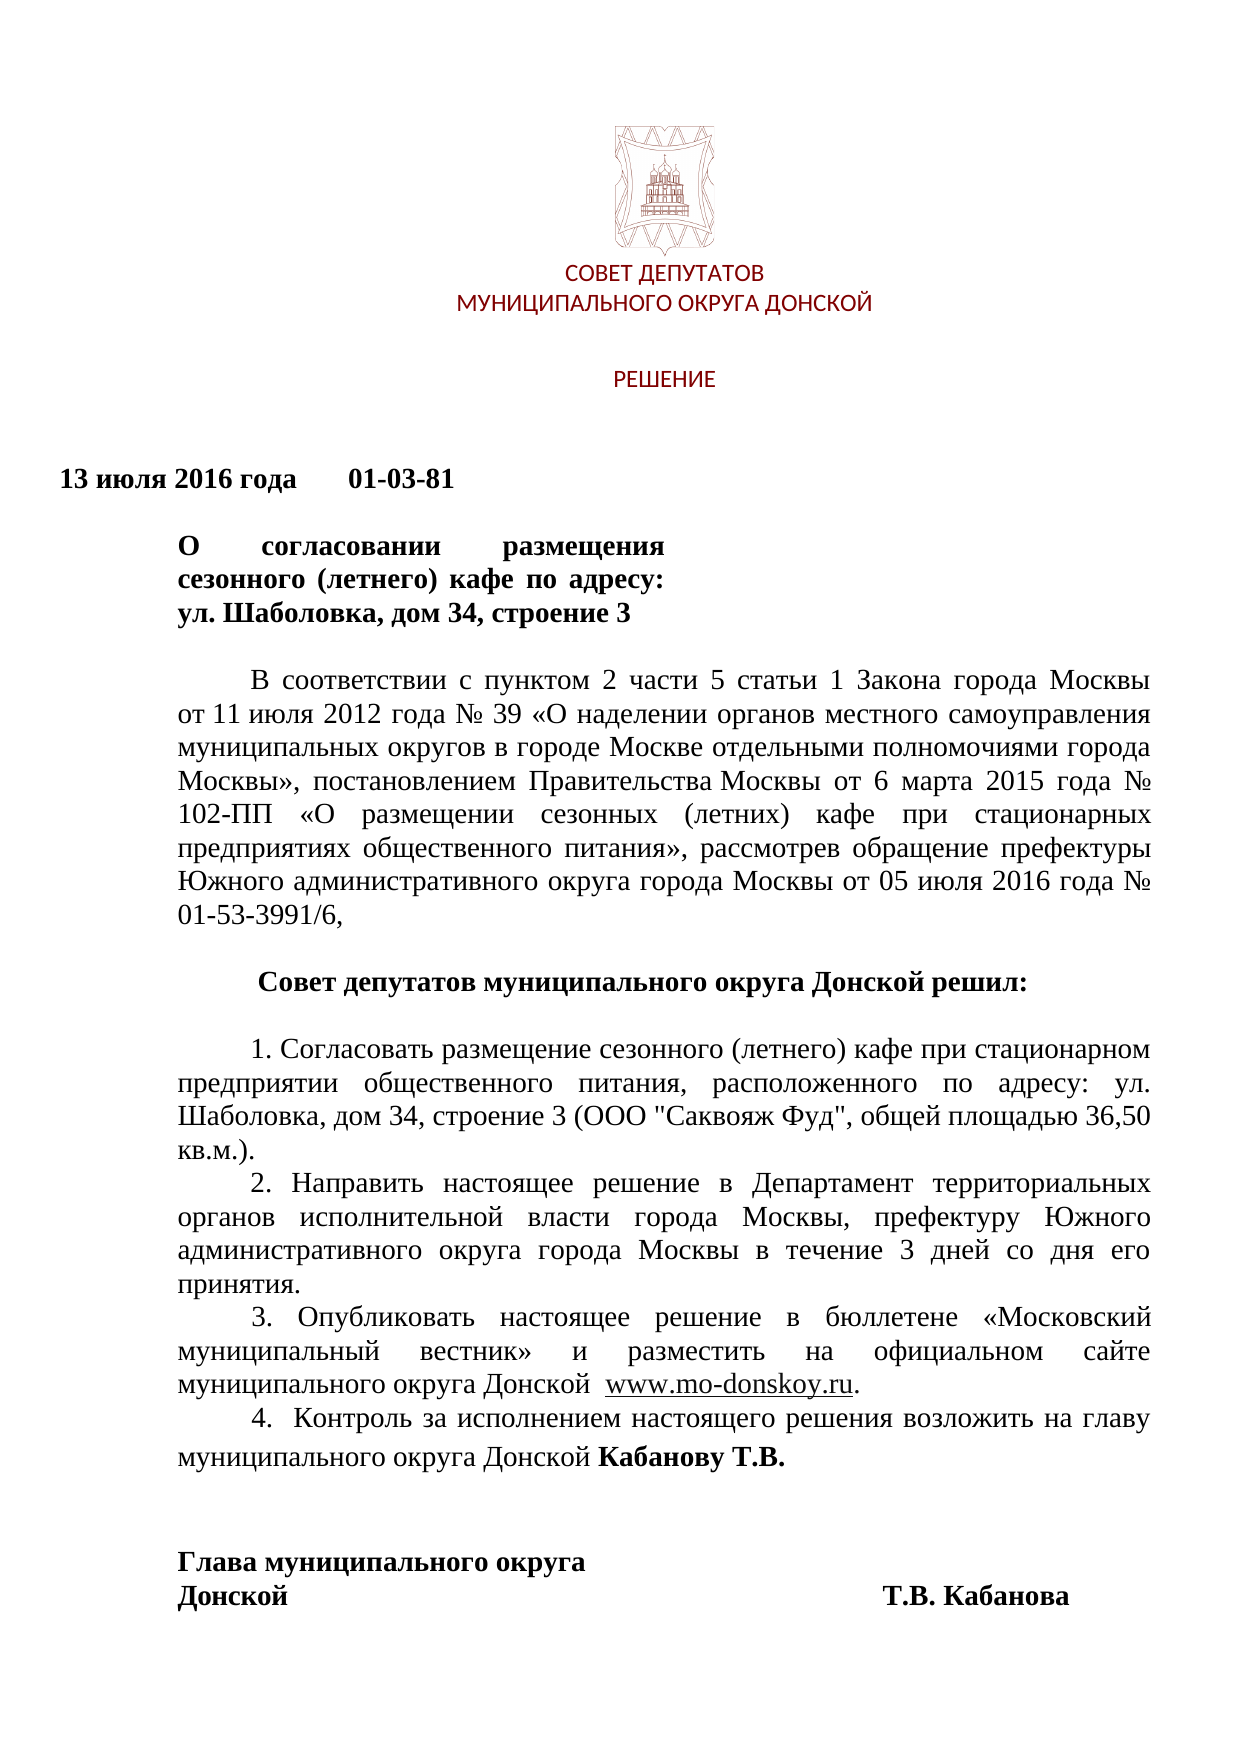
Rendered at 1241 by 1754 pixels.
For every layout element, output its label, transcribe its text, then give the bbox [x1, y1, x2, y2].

text 4. Контроль за исполнением настоящего решения возложить на главу муниципального округа Донской Кабанову Т.В. [177, 1400, 1152, 1472]
title СОВЕТ ДЕПУТАТОВ [177, 257, 1152, 287]
text 3. Опубликовать настоящее решение в бюллетене «Московский муниципальный вестник» и разместить на официальном сайте муниципального округа Донской www.mo-donskoy.ru. [177, 1299, 1152, 1400]
text В соответствии с пунктом 2 части 5 статьи 1 Закона города Москвы от 11 июля 2012 года № 39 «О наделении органов местного самоуправления муниципальных округов в городе Москве отдельными полномочиями города Москвы», постановлением Правительства Москвы от 6 марта 2015 года № 102-ПП «О размещении сезонных (летних) кафе при стационарных предприятиях общественного питания», рассмотрев обращение префектуры Южного административного округа города Москвы от 05 июля 2016 года № 01-53-3991/6, [177, 662, 1152, 931]
title РЕШЕНИЕ [177, 363, 1152, 394]
text 13 июля 2016 года 01-03-81 [59, 461, 665, 494]
text Совет депутатов муниципального округа Донской решил: [177, 964, 1152, 998]
text О согласовании размещения сезонного (летнего) кафе по адресу: ул. Шаболовка, дом 34, строение 3 [177, 528, 665, 629]
text 2. Направить настоящее решение в Департамент территориальных органов исполнительной власти города Москвы, префектуру Южного административного округа города Москвы в течение 3 дней со дня его принятия. [177, 1165, 1152, 1299]
text 1. Согласовать размещение сезонного (летнего) кафе при стационарном предприятии общественного питания, расположенного по адресу: ул. Шаболовка, дом 34, строение 3 (ООО "Саквояж Фуд", общей площадью 36,50 кв.м.). [177, 1031, 1152, 1165]
text Глава муниципального округа [177, 1544, 1152, 1578]
text Донской Т.В. Кабанова [177, 1578, 1152, 1611]
title МУНИЦИПАЛЬНОГО ОКРУГА ДОНСКОЙ [177, 287, 1152, 318]
